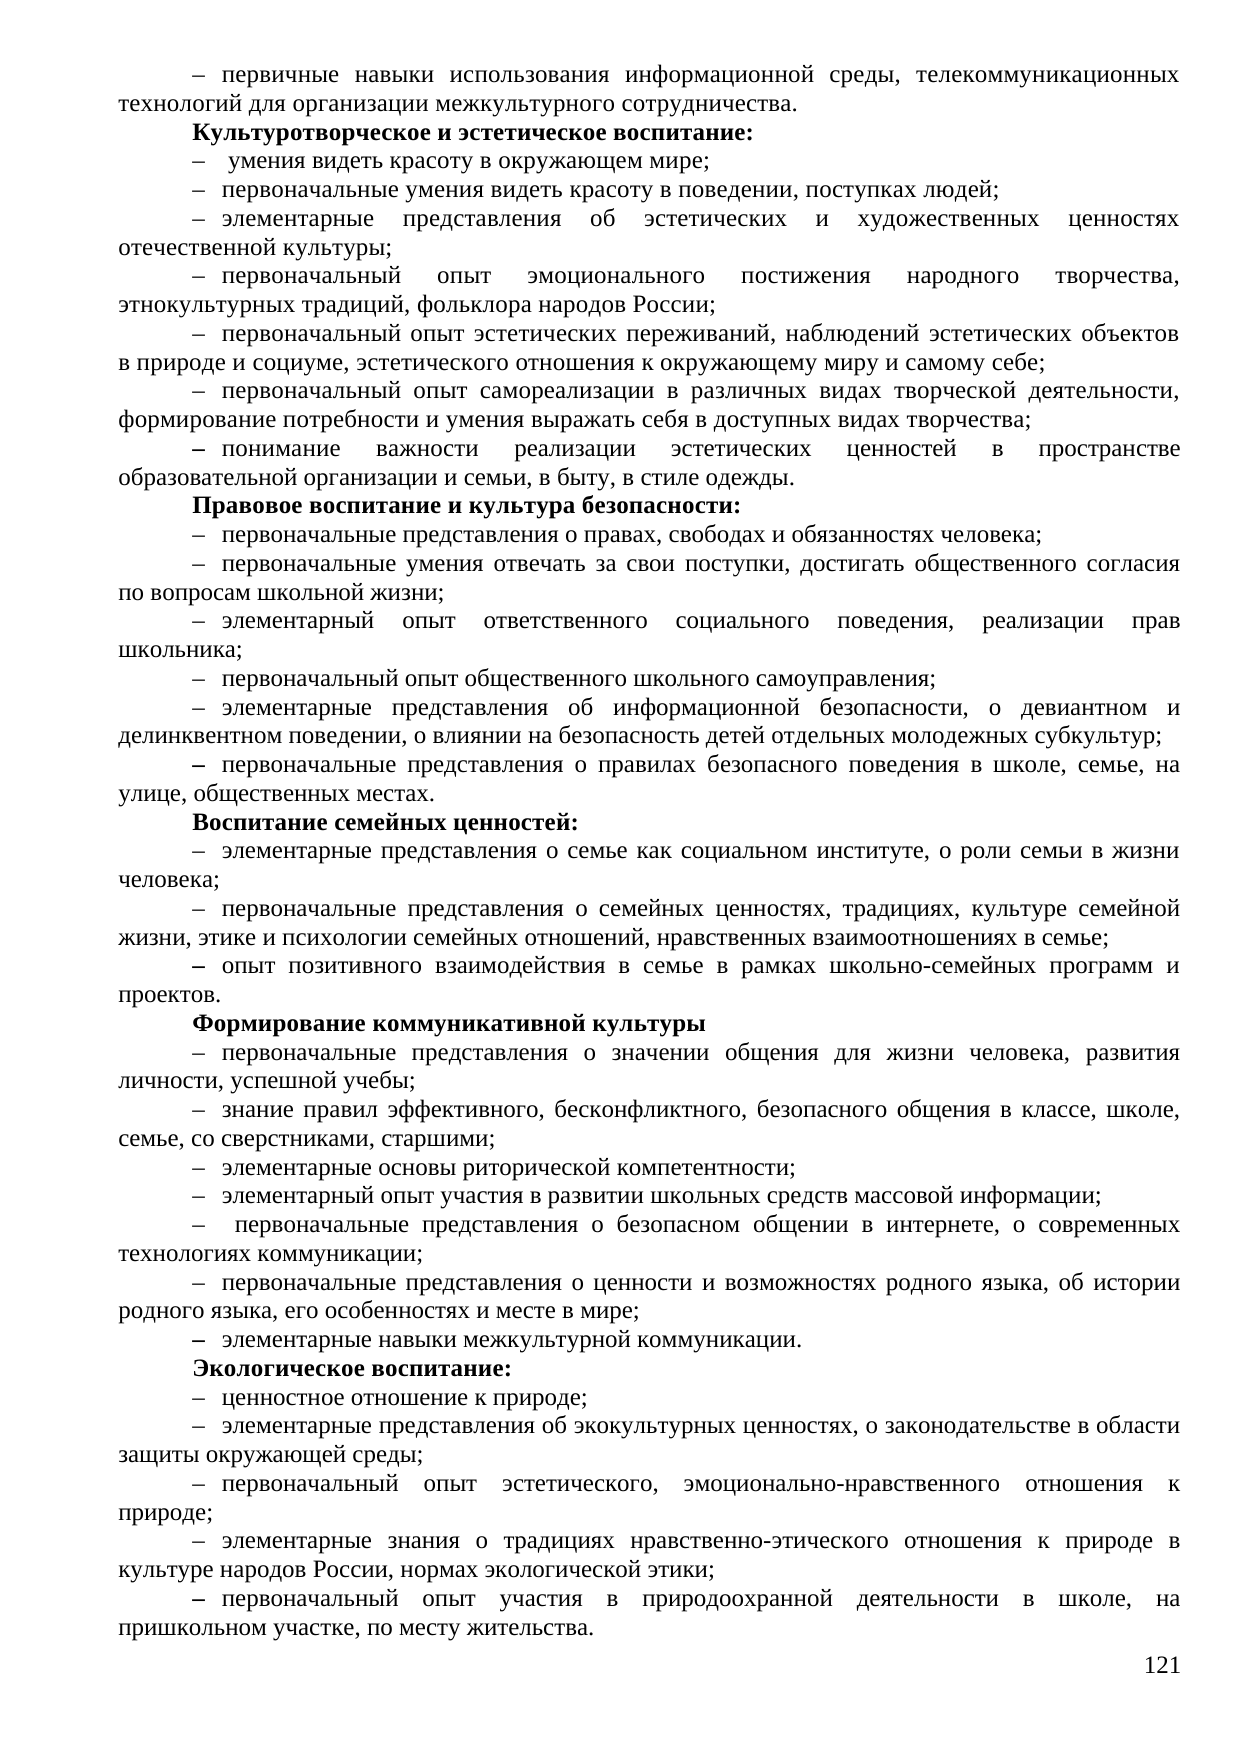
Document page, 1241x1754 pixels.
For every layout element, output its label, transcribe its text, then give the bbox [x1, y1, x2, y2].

list элементарные представления об эстетических и художественных ценностях отечественной культуры; [118, 203, 1181, 260]
list первоначальные представления о ценности и возможностях родного языка, об истории родного языка, его особенностях и месте в мире; [118, 1267, 1181, 1324]
list элементарные основы риторической компетентности; [118, 1152, 1181, 1180]
list знание правил эффективного, бесконфликтного, безопасного общения в классе, школе, семье, со сверстниками, старшими; [118, 1094, 1181, 1152]
list первоначальные представления о семейных ценностях, традициях, культуре семейной жизни, этике и психологии семейных отношений, нравственных взаимоотношениях в семье; [118, 893, 1181, 950]
list первоначальный опыт эстетических переживаний, наблюдений эстетических объектов в природе и социуме, эстетического отношения к окружающему миру и самому себе; [118, 318, 1181, 375]
list элементарные представления об информационной безопасности, о девиантном и делинквентном поведении, о влиянии на безопасность детей отдельных молодежных субкультур; [118, 692, 1181, 749]
list первоначальный опыт участия в природоохранной деятельности в школе, на пришкольном участке, по месту жительства. [118, 1583, 1181, 1640]
list элементарный опыт ответственного социального поведения, реализации прав школьника; [118, 605, 1181, 663]
list первоначальный опыт эстетического, эмоционально-нравственного отношения к природе; [118, 1468, 1181, 1525]
list элементарные представления об экокультурных ценностях, о законодательстве в области защиты окружающей среды; [118, 1410, 1181, 1468]
text Культуротворческое и эстетическое воспитание: [118, 117, 1181, 145]
text Воспитание семейных ценностей: [118, 807, 1181, 835]
list элементарный опыт участия в развитии школьных средств массовой информации; [118, 1180, 1181, 1209]
list понимание важности реализации эстетических ценностей в пространстве образовательной организации и семьи, в быту, в стиле одежды. [118, 433, 1181, 490]
list первоначальные умения видеть красоту в поведении, поступках людей; [118, 174, 1181, 203]
list умения видеть красоту в окружающем мире; [118, 145, 1181, 174]
list элементарные навыки межкультурной коммуникации. [118, 1324, 1181, 1353]
list первоначальный опыт эмоционального постижения народного творчества, этнокультурных традиций, фольклора народов России; [118, 260, 1181, 318]
text Экологическое воспитание: [118, 1353, 1181, 1382]
list первоначальные представления о безопасном общении в интернете, о современных технологиях коммуникации; [118, 1209, 1181, 1267]
list опыт позитивного взаимодействия в семье в рамках школьно-семейных программ и проектов. [118, 950, 1181, 1008]
list первоначальные представления о правах, свободах и обязанностях человека; [118, 519, 1181, 548]
list первичные навыки использования информационной среды, телекоммуникационных технологий для организации межкультурного сотрудничества. [118, 59, 1181, 117]
list первоначальные представления о значении общения для жизни человека, развития личности, успешной учебы; [118, 1037, 1181, 1094]
list первоначальные умения отвечать за свои поступки, достигать общественного согласия по вопросам школьной жизни; [118, 548, 1181, 605]
list элементарные знания о традициях нравственно-этического отношения к природе в культуре народов России, нормах экологической этики; [118, 1525, 1181, 1583]
list элементарные представления о семье как социальном институте, о роли семьи в жизни человека; [118, 835, 1181, 893]
list ценностное отношение к природе; [118, 1382, 1181, 1410]
text Формирование коммуникативной культуры [118, 1008, 1181, 1037]
text Правовое воспитание и культура безопасности: [118, 490, 1181, 519]
list первоначальные представления о правилах безопасного поведения в школе, семье, на улице, общественных местах. [118, 749, 1181, 807]
list первоначальный опыт общественного школьного самоуправления; [118, 663, 1181, 692]
list первоначальный опыт самореализации в различных видах творческой деятельности, формирование потребности и умения выражать себя в доступных видах творчества; [118, 375, 1181, 433]
